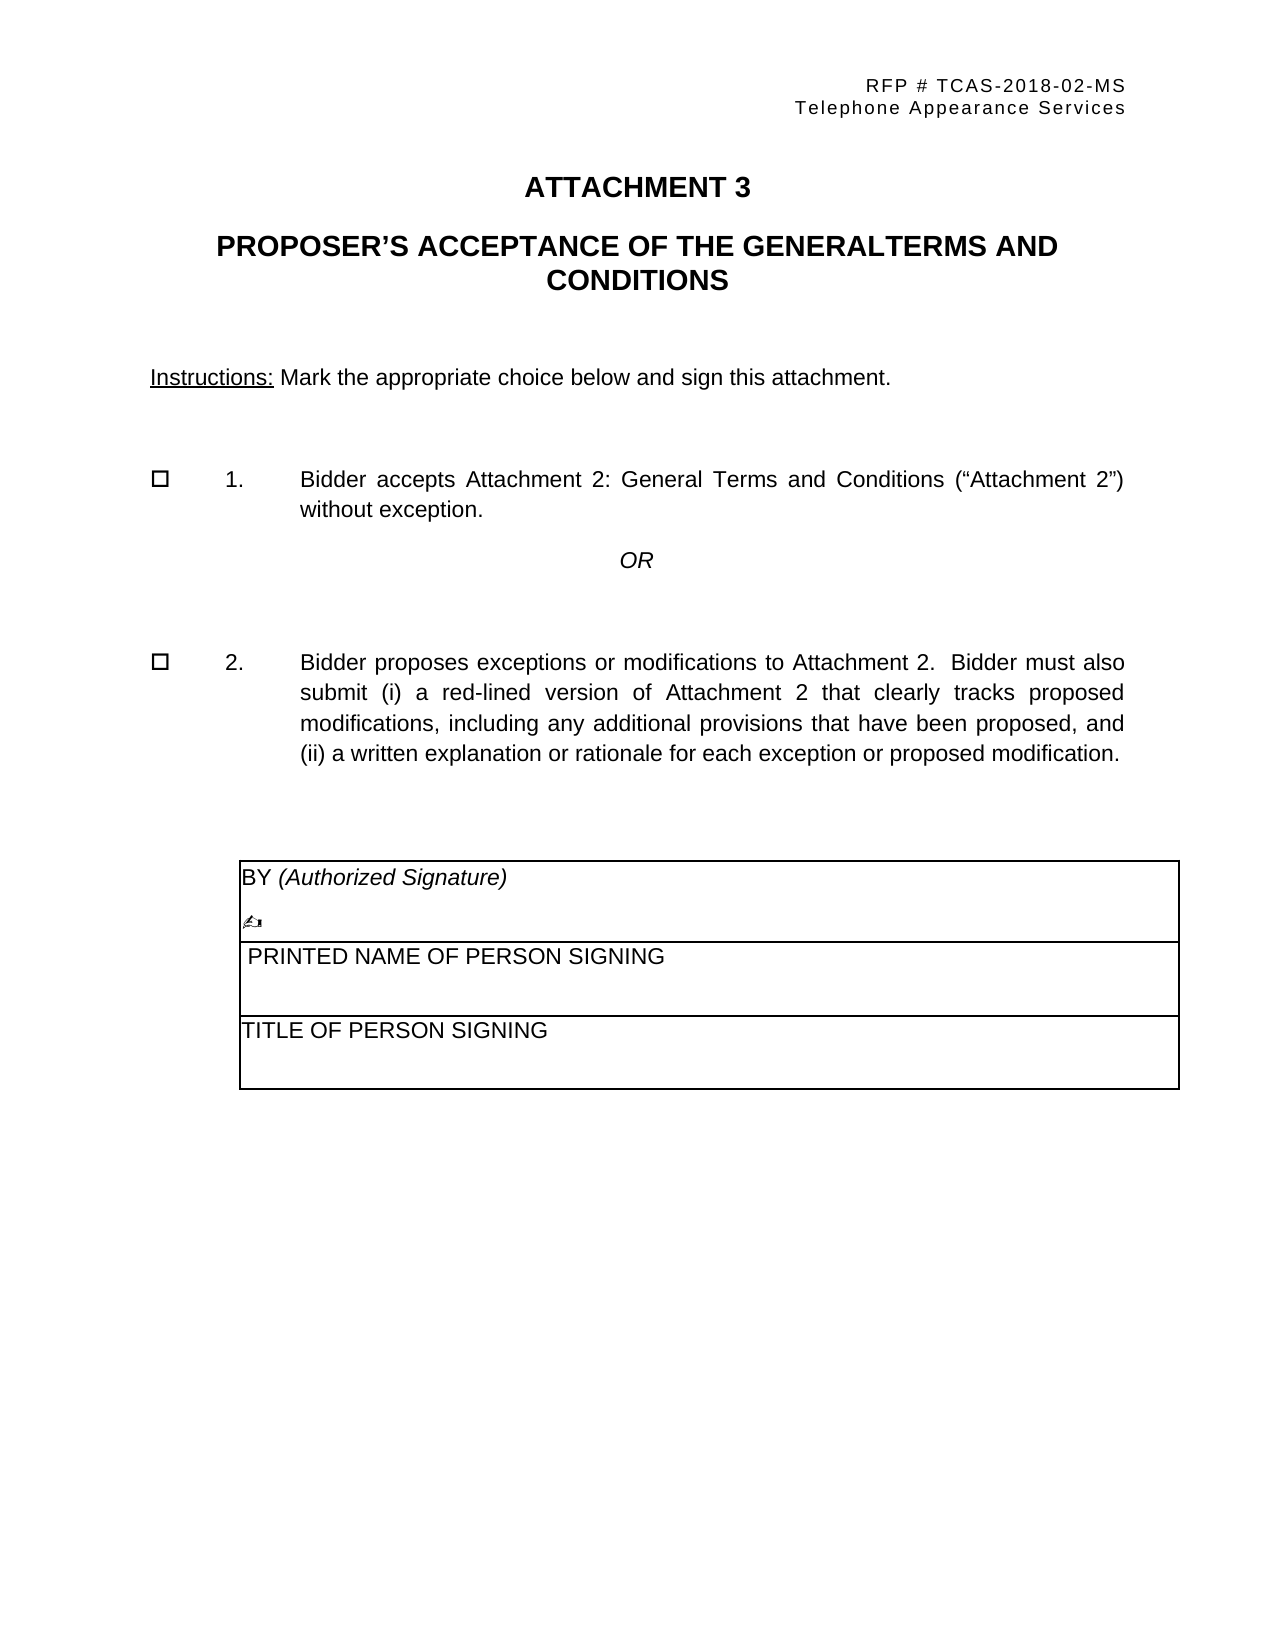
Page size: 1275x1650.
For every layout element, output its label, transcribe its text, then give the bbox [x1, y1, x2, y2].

text Instructions: Mark the appropriate choice below and sign this attachment. [150, 364, 1125, 390]
text 2. Bidder proposes exceptions or modifications to Attachment 2. Bidder must also submit (i) a red-lined version of Attachment 2 that clearly tracks proposed modifications, including any additional provisions that have been proposed, and (ii) a written explanation or rationale for each exception or proposed modification. [150, 649, 1125, 766]
table_cell TITLE of person signing [241, 1017, 1178, 1088]
text 1. Bidder accepts Attachment 2: General Terms and Conditions (“Attachment 2”) without exception. [150, 466, 1125, 522]
text OR [150, 547, 1125, 573]
table_cell PRINTED NAME OF PERSON SIGNING [241, 943, 1178, 1014]
table_header BY (Authorized Signature) [241, 862, 1178, 941]
text ATTACHMENT 3 [150, 170, 1125, 204]
text PROPOSER’S ACCEPTANCE OF THE GENERALTERMS AND CONDITIONS [150, 229, 1125, 297]
